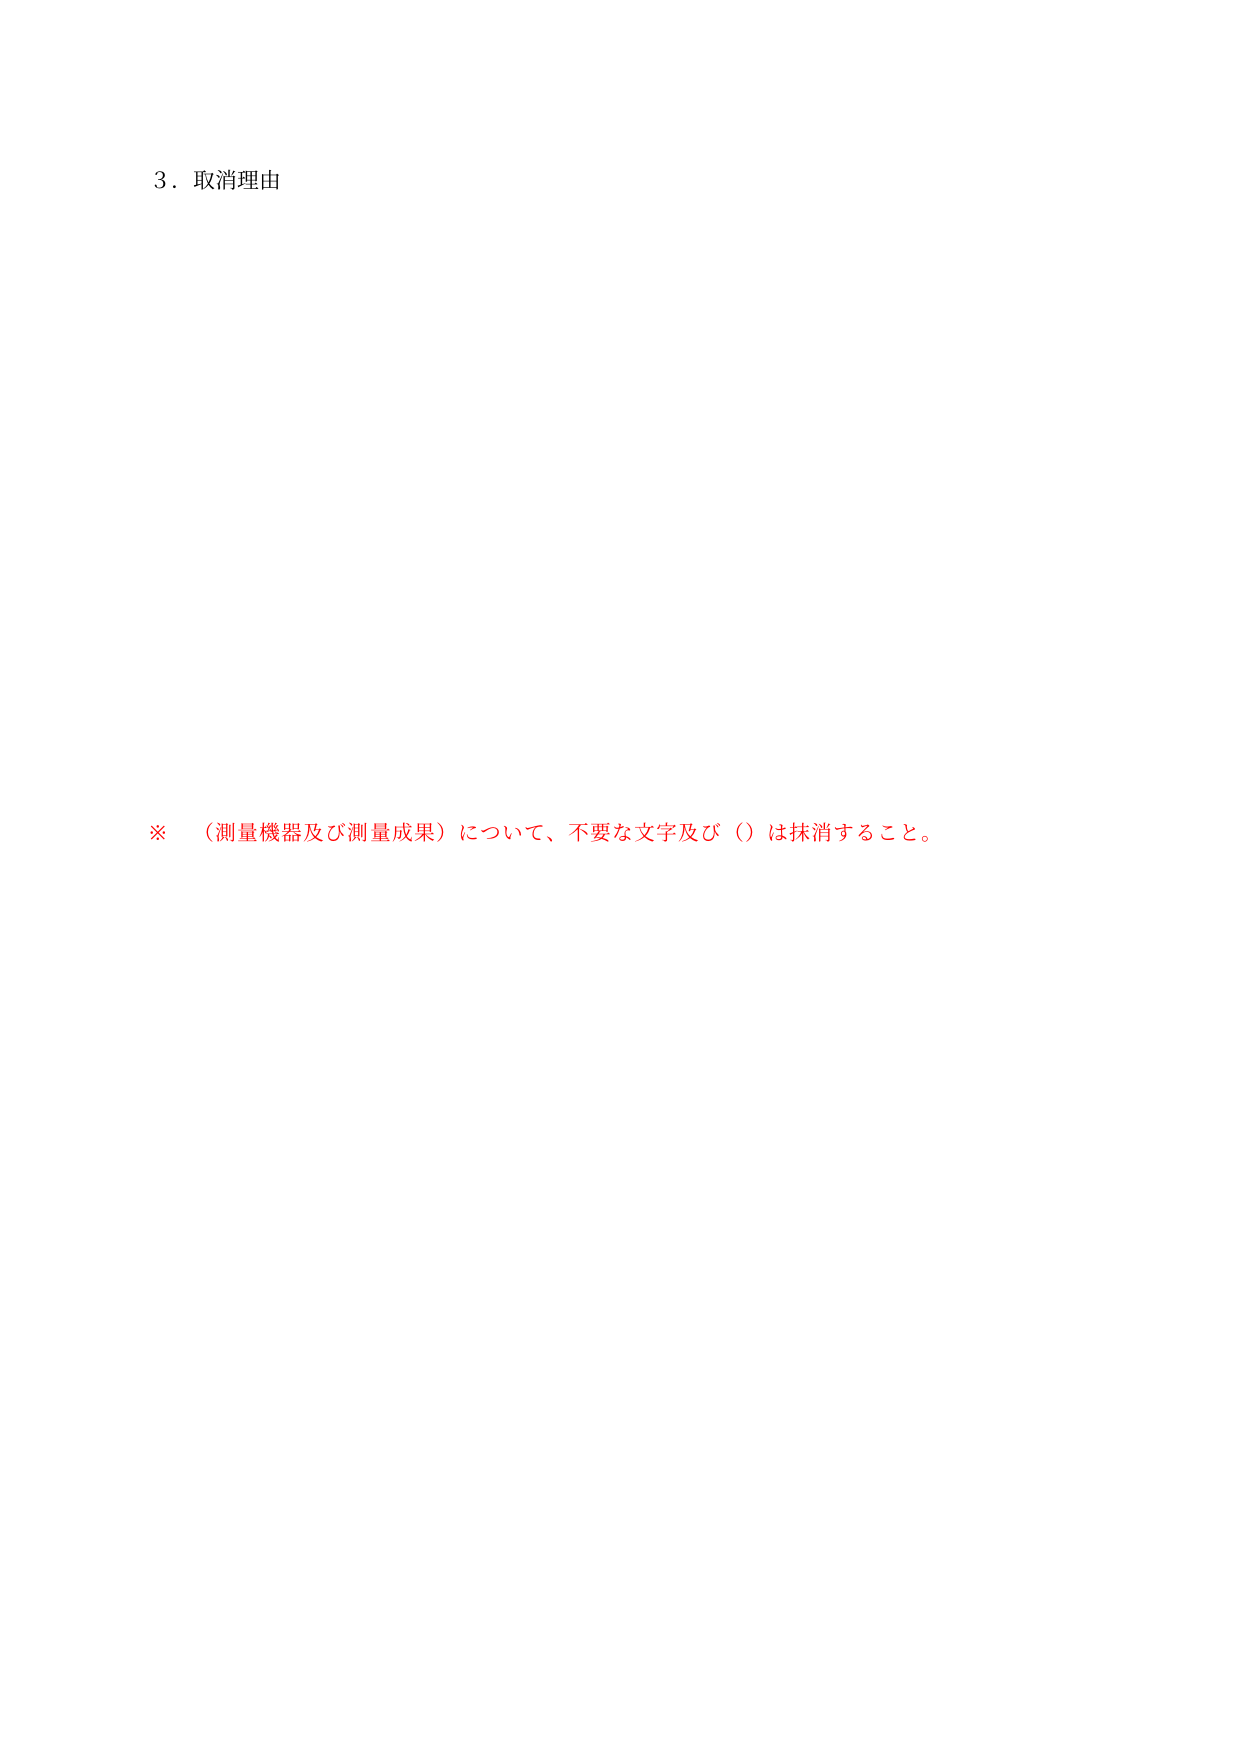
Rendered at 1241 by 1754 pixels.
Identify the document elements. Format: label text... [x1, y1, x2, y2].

text ３．取消理由 [149, 149, 1121, 210]
text ※ （測量機器及び測量成果）について、不要な文字及び（）は抹消すること。 [149, 816, 1123, 846]
